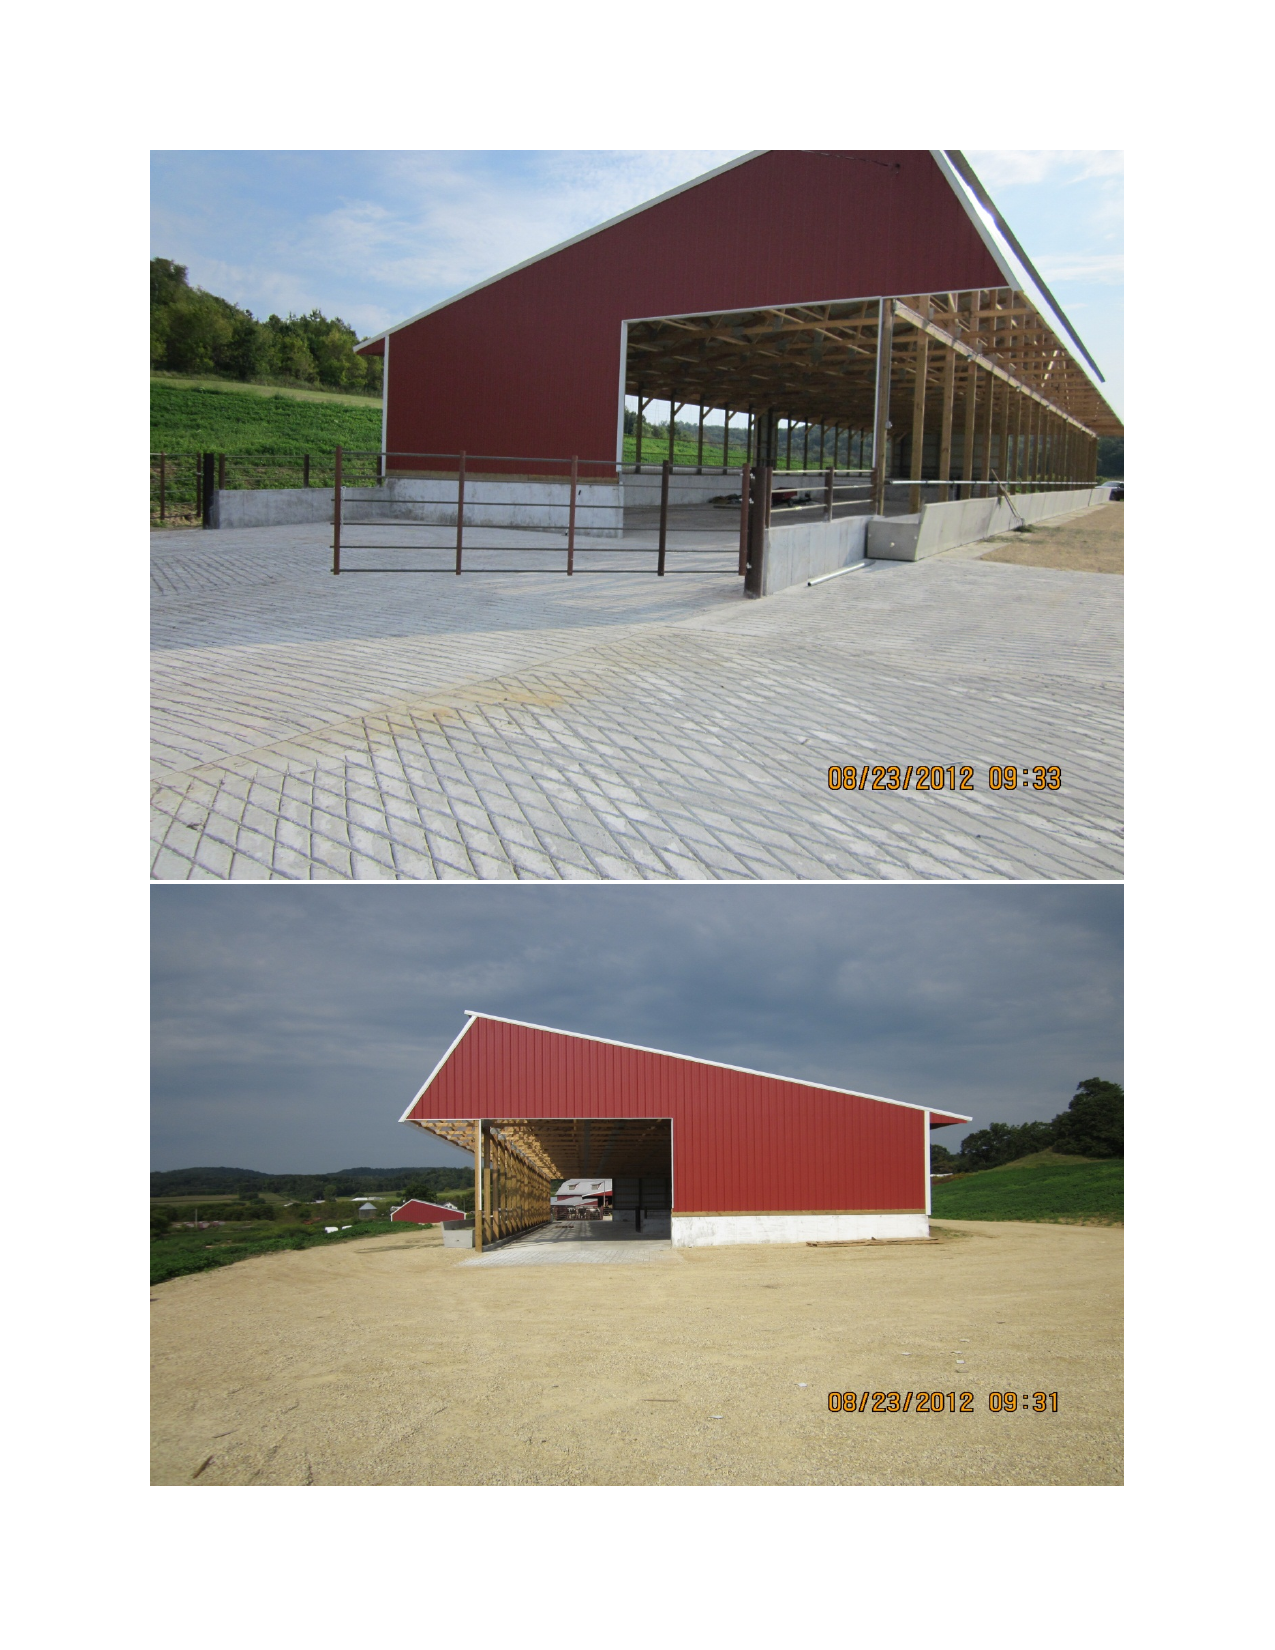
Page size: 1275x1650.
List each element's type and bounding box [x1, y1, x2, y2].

picture [150, 884, 1124, 1486]
picture [150, 150, 1124, 880]
